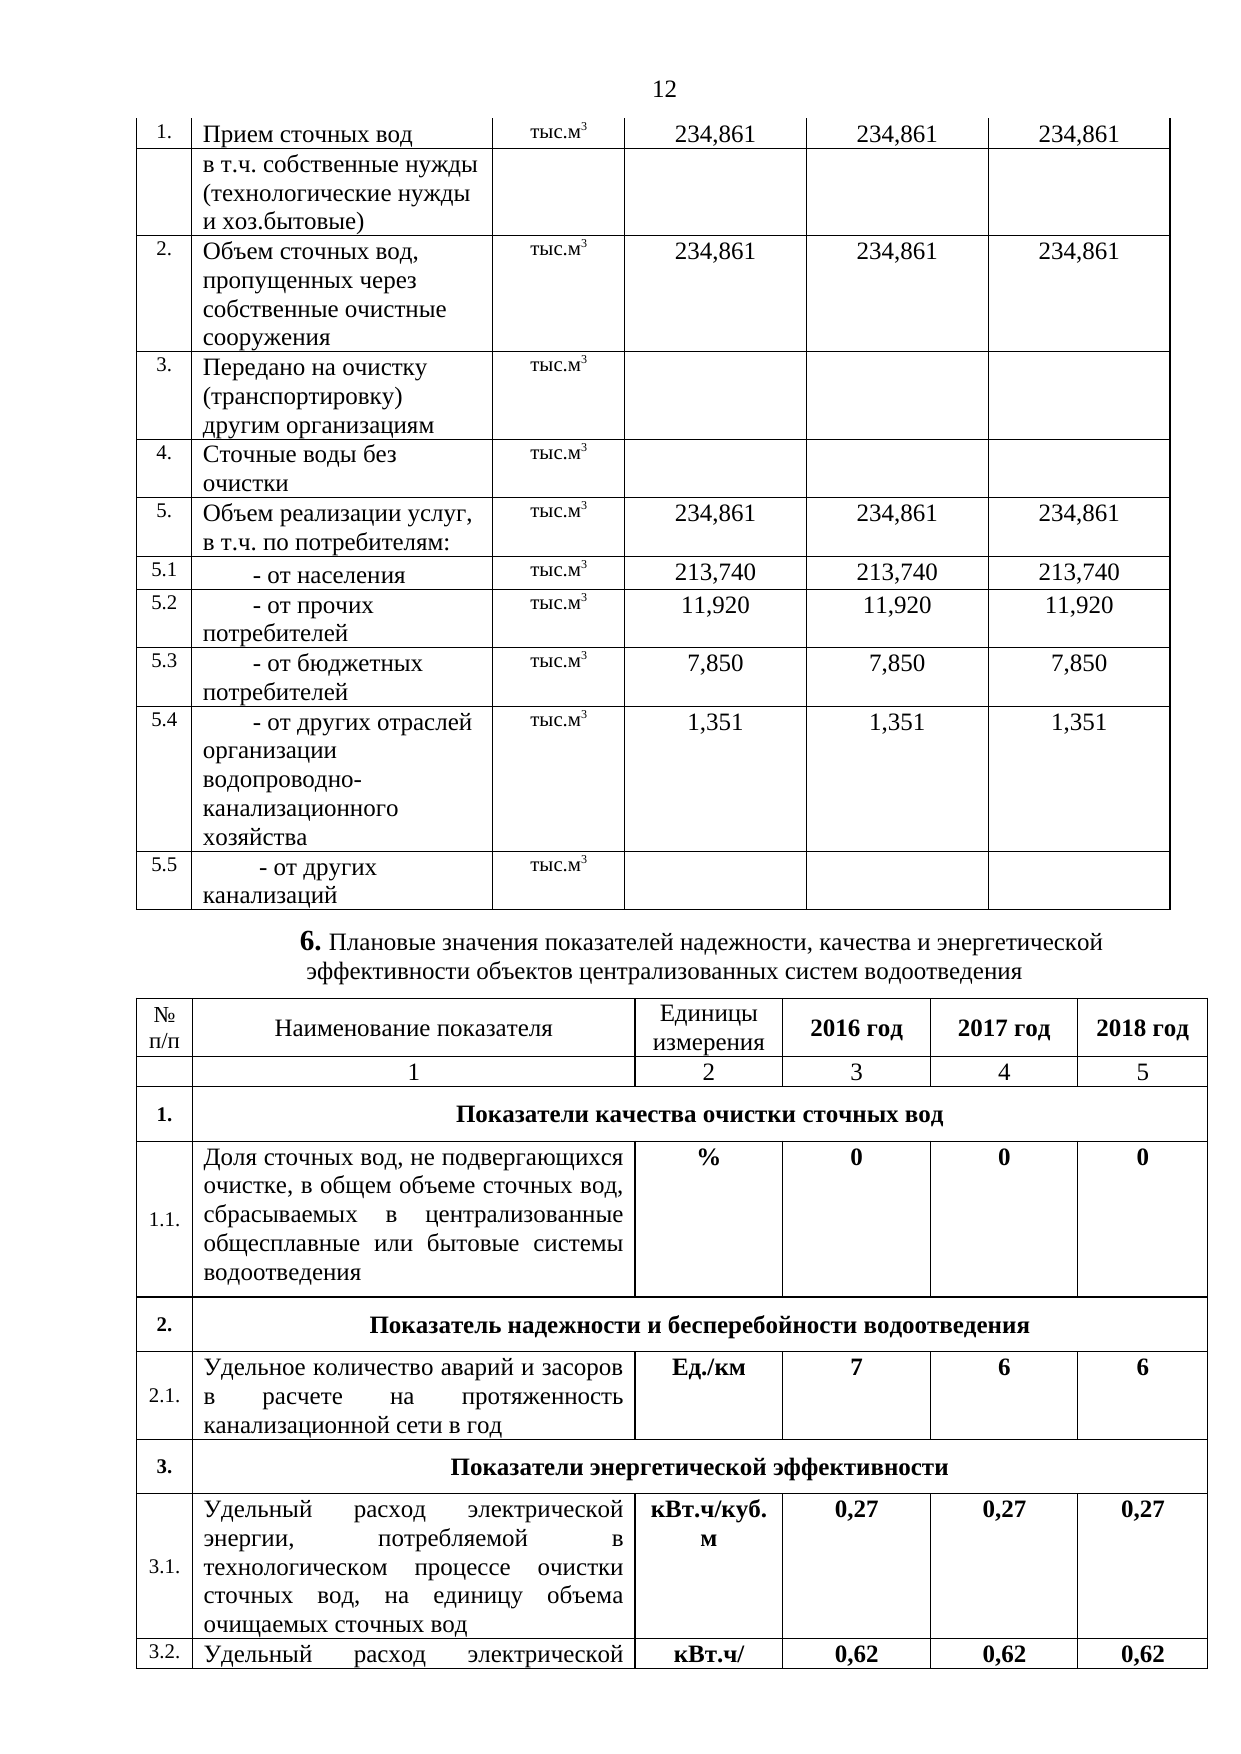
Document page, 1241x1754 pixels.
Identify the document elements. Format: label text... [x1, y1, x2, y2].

table_cell 0,27 [931, 1494, 1077, 1638]
table_header 2016 год [783, 999, 930, 1056]
table_cell тыс.м3 [493, 590, 624, 647]
table_cell 2. [137, 236, 191, 351]
table_cell 11,920 [807, 590, 987, 647]
table_cell тыс.м3 [493, 352, 624, 438]
table_cell 0,62 [1078, 1639, 1207, 1668]
table_cell % [635, 1142, 782, 1296]
table_cell 5.1 [137, 557, 191, 589]
table_cell [988, 352, 1169, 438]
table_cell 1,351 [625, 707, 806, 851]
table_cell [625, 149, 806, 235]
table_cell [988, 852, 1169, 909]
table_cell в т.ч. собственные нужды (технологические нужды и хоз.бытовые) [192, 149, 492, 235]
table_cell [137, 149, 191, 235]
table_cell 1. [137, 1087, 192, 1141]
table_cell [625, 852, 806, 909]
table_header 2017 год [931, 999, 1077, 1056]
table_cell Доля сточных вод, не подвергающихся очистке, в общем объеме сточных вод, сбрасываемых в централизованные общесплавные или бытовые системы водоотведения [193, 1142, 634, 1296]
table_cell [193, 1639, 634, 1668]
table_cell 3. [137, 1440, 192, 1493]
table_cell 234,861 [807, 498, 987, 556]
table_cell [625, 440, 806, 497]
table_cell тыс.м3 [493, 440, 624, 497]
table_cell 11,920 [625, 590, 806, 647]
table_cell 7,850 [988, 648, 1169, 706]
table_cell [625, 352, 806, 438]
table_cell Показатели качества очистки сточных вод [193, 1087, 1207, 1141]
table_cell Объем сточных вод, пропущенных через собственные очистные сооружения [192, 236, 492, 351]
table_cell 0,27 [1078, 1494, 1207, 1638]
table_cell тыс.м3 [493, 236, 624, 351]
table_cell Удельное количество аварий и засоров в расчете на протяженность канализационной сети в год [193, 1352, 634, 1438]
table_cell 4 [931, 1057, 1077, 1086]
table_cell 0,62 [931, 1639, 1077, 1668]
table_cell 234,861 [807, 119, 987, 148]
table_cell 3.1. [137, 1494, 192, 1638]
table_cell [988, 440, 1169, 497]
table_cell Показатели энергетической эффективности [193, 1440, 1207, 1493]
table_cell 2 [635, 1057, 782, 1086]
table_cell 5.5 [137, 852, 191, 909]
table_cell [807, 352, 987, 438]
table_cell 5.4 [137, 707, 191, 851]
table_cell 234,861 [625, 498, 806, 556]
table_cell - от прочих потребителей [192, 590, 492, 647]
table_cell 234,861 [625, 119, 806, 148]
table_header Наименование показателя [193, 999, 634, 1056]
table_cell 2.1. [137, 1352, 192, 1438]
table_cell кВт.ч/куб. м [635, 1494, 782, 1638]
table_cell 11,920 [988, 590, 1169, 647]
table_cell 1,351 [988, 707, 1169, 851]
table_cell 5. [137, 498, 191, 556]
table_cell 234,861 [988, 236, 1169, 351]
table_cell 0,62 [783, 1639, 930, 1668]
table_cell 7,850 [625, 648, 806, 706]
table_cell тыс.м3 [493, 498, 624, 556]
table_cell [137, 1057, 192, 1086]
table_cell [493, 149, 624, 235]
table_cell 7,850 [807, 648, 987, 706]
table_header 2018 год [1078, 999, 1207, 1056]
table_header Единицы измерения [635, 999, 782, 1056]
table_cell 0 [783, 1142, 930, 1296]
table_cell 1.1. [137, 1142, 192, 1296]
table_cell 3 [783, 1057, 930, 1086]
table_cell [988, 149, 1169, 235]
table_cell Передано на очистку (транспортировку) другим организациям [192, 352, 492, 438]
table_cell тыс.м3 [493, 852, 624, 909]
table_cell 1 [193, 1057, 634, 1086]
table_cell [807, 852, 987, 909]
table_cell 5 [1078, 1057, 1207, 1086]
table_cell - от бюджетных потребителей [192, 648, 492, 706]
table_cell 1. [137, 119, 191, 148]
table_cell тыс.м3 [493, 648, 624, 706]
text 6. Плановые значения показателей надежности, качества и энергетической эффективности объектов централизованных систем водоотведения [148, 923, 1181, 985]
table_cell - от населения [192, 557, 492, 589]
table_cell 213,740 [807, 557, 987, 589]
table_cell Сточные воды без очистки [192, 440, 492, 497]
table_cell 2. [137, 1298, 192, 1351]
table_cell тыс.м3 [493, 557, 624, 589]
table_cell Ед./км [635, 1352, 782, 1438]
table_cell тыс.м3 [493, 119, 624, 148]
table_cell Показатель надежности и бесперебойности водоотведения [193, 1298, 1207, 1351]
table_cell тыс.м3 [493, 707, 624, 851]
table_cell 7 [783, 1352, 930, 1438]
table_cell 6 [1078, 1352, 1207, 1438]
table_cell 0 [931, 1142, 1077, 1296]
table_cell [807, 440, 987, 497]
table_cell 3.2. [137, 1639, 192, 1668]
table_cell кВт.ч/куб.м [635, 1639, 782, 1668]
table_cell 213,740 [988, 557, 1169, 589]
table_cell [807, 149, 987, 235]
table_cell 5.3 [137, 648, 191, 706]
table_cell 234,861 [807, 236, 987, 351]
table_cell Прием сточных вод [192, 119, 492, 148]
table_cell 3. [137, 352, 191, 438]
table_cell 0,27 [783, 1494, 930, 1638]
table_header № п/п [137, 999, 192, 1056]
table_cell 5.2 [137, 590, 191, 647]
table_cell - от других отраслей организации водопроводно-канализационного хозяйства [192, 707, 492, 851]
table_cell 234,861 [988, 119, 1169, 148]
table_cell 1,351 [807, 707, 987, 851]
table_cell - от других канализаций [192, 852, 492, 909]
table_cell 0 [1078, 1142, 1207, 1296]
table_cell Удельный расход электрической энергии, потребляемой в технологическом процессе очистки сточных вод, на единицу объема очищаемых сточных вод [193, 1494, 634, 1638]
table_cell 234,861 [988, 498, 1169, 556]
table_cell Объем реализации услуг, в т.ч. по потребителям: [192, 498, 492, 556]
table_cell 4. [137, 440, 191, 497]
table_cell 213,740 [625, 557, 806, 589]
table_cell 6 [931, 1352, 1077, 1438]
table_cell 234,861 [625, 236, 806, 351]
